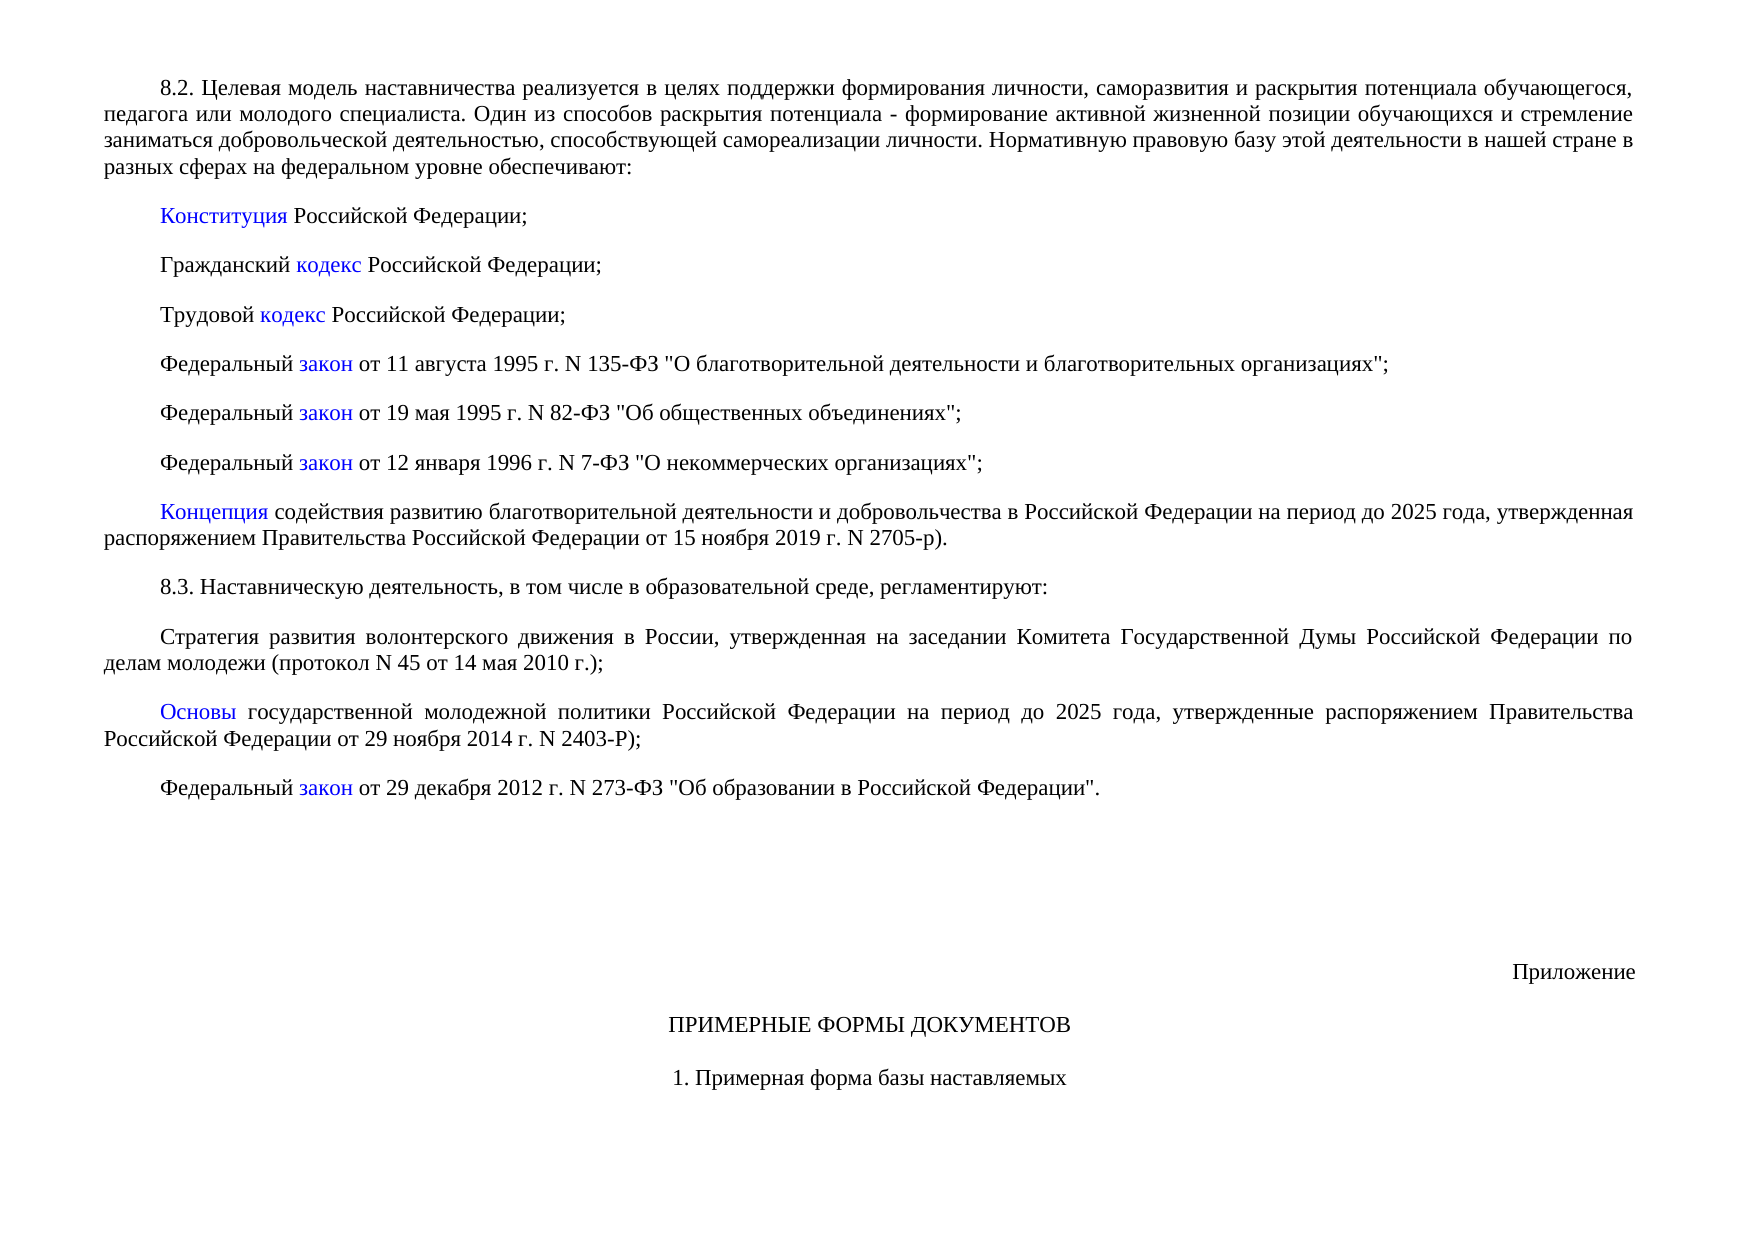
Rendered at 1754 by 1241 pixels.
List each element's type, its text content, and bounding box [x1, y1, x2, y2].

text 1. Примерная форма базы наставляемых [103, 1064, 1636, 1090]
text ПРИМЕРНЫЕ ФОРМЫ ДОКУМЕНТОВ [103, 1011, 1636, 1037]
text Стратегия развития волонтерского движения в России, утвержденная на заседании Комитета Государственной Думы Российской Федерации по делам молодежи (протокол N 45 от 14 мая 2010 г.); [103, 623, 1636, 675]
text Федеральный закон от 12 января 1996 г. N 7-ФЗ "О некоммерческих организациях"; [103, 448, 1636, 475]
text Концепция содействия развитию благотворительной деятельности и добровольчества в Российской Федерации на период до 2025 года, утвержденная распоряжением Правительства Российской Федерации от 15 ноября 2019 г. N 2705-р). [103, 498, 1636, 551]
text Федеральный закон от 11 августа 1995 г. N 135-ФЗ "О благотворительной деятельности и благотворительных организациях"; [103, 350, 1636, 376]
text 8.2. Целевая модель наставничества реализуется в целях поддержки формирования личности, саморазвития и раскрытия потенциала обучающегося, педагога или молодого специалиста. Один из способов раскрытия потенциала - формирование активной жизненной позиции обучающихся и стремление заниматься добровольческой деятельностью, способствующей самореализации личности. Нормативную правовую базу этой деятельности в нашей стране в разных сферах на федеральном уровне обеспечивают: [103, 74, 1636, 179]
text Федеральный закон от 29 декабря 2012 г. N 273-ФЗ "Об образовании в Российской Федерации". [103, 774, 1636, 800]
text Трудовой кодекс Российской Федерации; [103, 301, 1636, 327]
text Конституция Российской Федерации; [103, 202, 1636, 228]
text 8.3. Наставническую деятельность, в том числе в образовательной среде, регламентируют: [103, 573, 1636, 600]
text Гражданский кодекс Российской Федерации; [103, 251, 1636, 278]
text Основы государственной молодежной политики Российской Федерации на период до 2025 года, утвержденные распоряжением Правительства Российской Федерации от 29 ноября 2014 г. N 2403-Р); [103, 698, 1636, 751]
text Приложение [103, 958, 1636, 985]
text Федеральный закон от 19 мая 1995 г. N 82-ФЗ "Об общественных объединениях"; [103, 399, 1636, 426]
